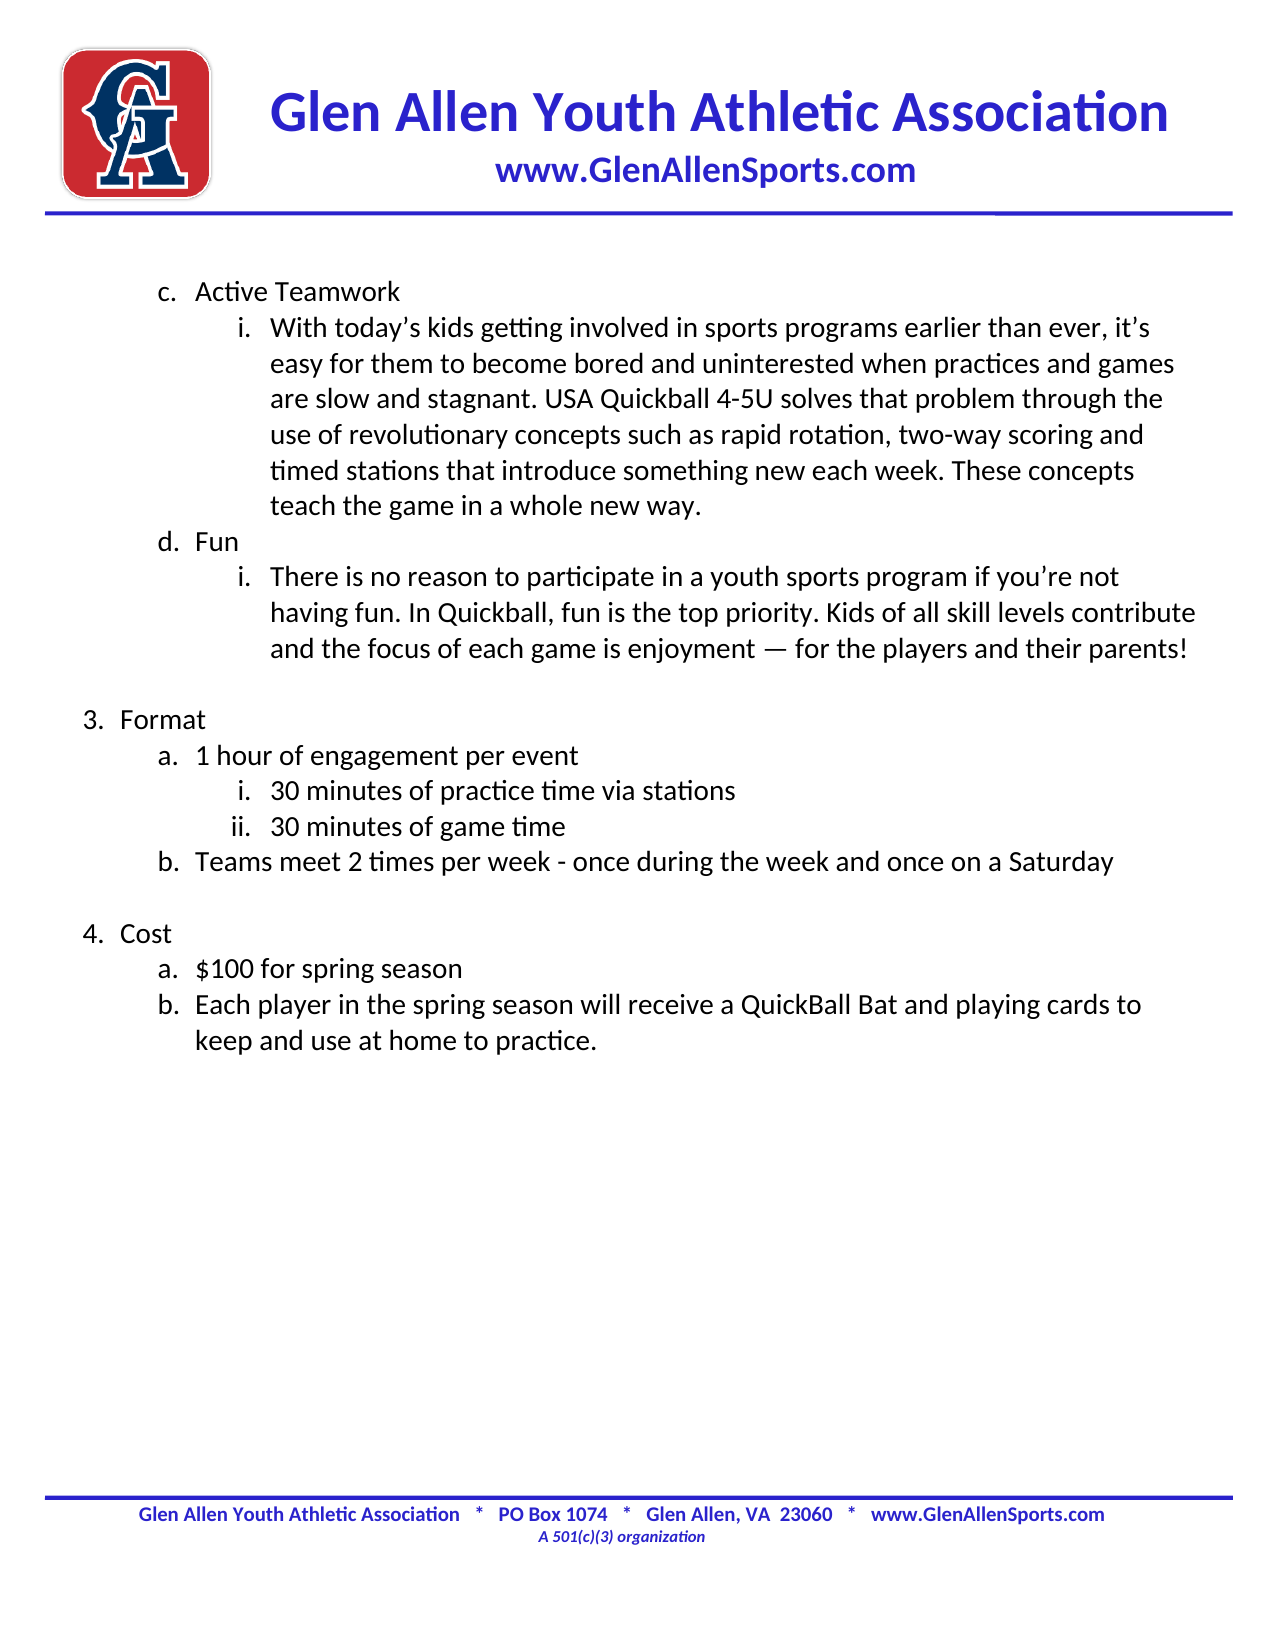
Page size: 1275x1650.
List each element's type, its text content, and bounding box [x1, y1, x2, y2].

list Each player in the spring season will receive a QuickBall Bat and playing cards to keep and use at home to practice. [157, 986, 1200, 1057]
list Teams meet 2 times per week - once during the week and once on a Saturday [157, 843, 1200, 879]
list Cost [82, 915, 1200, 950]
list There is no reason to participate in a youth sports program if you’re not having fun. In Quickball, fun is the top priority. Kids of all skill levels contribute and the focus of each game is enjoyment — for the players and their parents! [251, 558, 1200, 665]
picture [56, 43, 216, 204]
list 1 hour of engagement per event [157, 737, 1200, 772]
list 30 minutes of game time [251, 808, 1200, 843]
list $100 for spring season [157, 950, 1200, 986]
list 30 minutes of practice time via stations [251, 772, 1200, 808]
list Fun [157, 523, 1200, 558]
list With today’s kids getting involved in sports programs earlier than ever, it’s easy for them to become bored and uninterested when practices and games are slow and stagnant. USA Quickball 4-5U solves that problem through the use of revolutionary concepts such as rapid rotation, two-way scoring and timed stations that introduce something new each week. These concepts teach the game in a whole new way. [251, 309, 1200, 523]
list Active Teamwork [157, 273, 1200, 309]
list Format [82, 701, 1200, 737]
